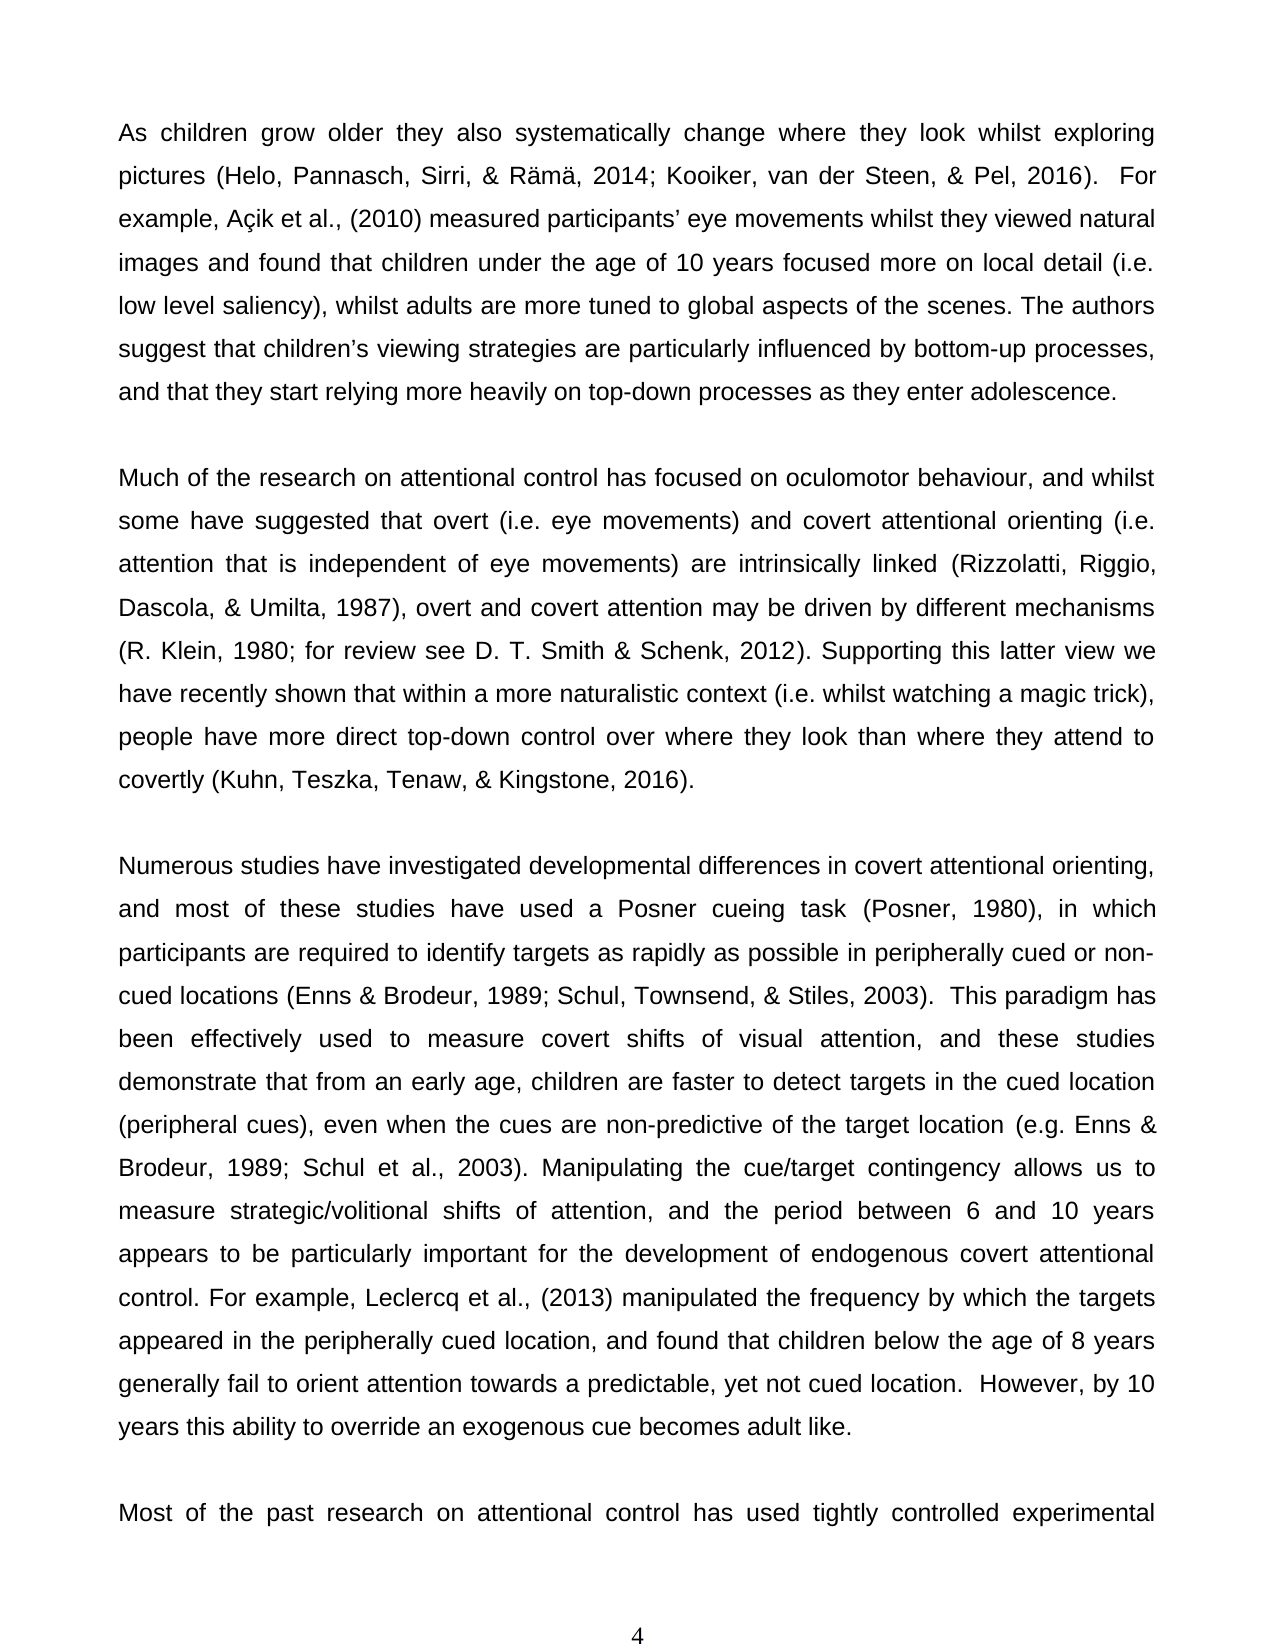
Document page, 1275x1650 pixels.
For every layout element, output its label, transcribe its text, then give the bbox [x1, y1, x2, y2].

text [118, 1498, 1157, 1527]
text As children grow older they also systematically change where they look whilst exploring pictures (Helo, Pannasch, Sirri, & Rämä, 2014; Kooiker, van der Steen, & Pel, 2016). For example, Açik et al., (2010) measured participants’ eye movements whilst they viewed natural images and found that children under the age of 10 years focused more on local detail (i.e. low level saliency), whilst adults are more tuned to global aspects of the scenes. The authors suggest that children’s viewing strategies are particularly influenced by bottom-up processes, and that they start relying more heavily on top-down processes as they enter adolescence. [118, 118, 1157, 406]
text Numerous studies have investigated developmental differences in covert attentional orienting, and most of these studies have used a Posner cueing task (Posner, 1980), in which participants are required to identify targets as rapidly as possible in peripherally cued or non-cued locations (Enns & Brodeur, 1989; Schul, Townsend, & Stiles, 2003). This paradigm has been effectively used to measure covert shifts of visual attention, and these studies demonstrate that from an early age, children are faster to detect targets in the cued location (peripheral cues), even when the cues are non-predictive of the target location (e.g. Enns & Brodeur, 1989; Schul et al., 2003). Manipulating the cue/target contingency allows us to measure strategic/volitional shifts of attention, and the period between 6 and 10 years appears to be particularly important for the development of endogenous covert attentional control. For example, Leclercq et al., (2013) manipulated the frequency by which the targets appeared in the peripherally cued location, and found that children below the age of 8 years generally fail to orient attention towards a predictable, yet not cued location. However, by 10 years this ability to override an exogenous cue becomes adult like. [118, 851, 1157, 1441]
text Much of the research on attentional control has focused on oculomotor behaviour, and whilst some have suggested that overt (i.e. eye movements) and covert attentional orienting (i.e. attention that is independent of eye movements) are intrinsically linked (Rizzolatti, Riggio, Dascola, & Umilta, 1987), overt and covert attention may be driven by different mechanisms (R. Klein, 1980; for review see D. T. Smith & Schenk, 2012). Supporting this latter view we have recently shown that within a more naturalistic context (i.e. whilst watching a magic trick), people have more direct top-down control over where they look than where they attend to covertly (Kuhn, Teszka, Tenaw, & Kingstone, 2016). [118, 463, 1157, 794]
